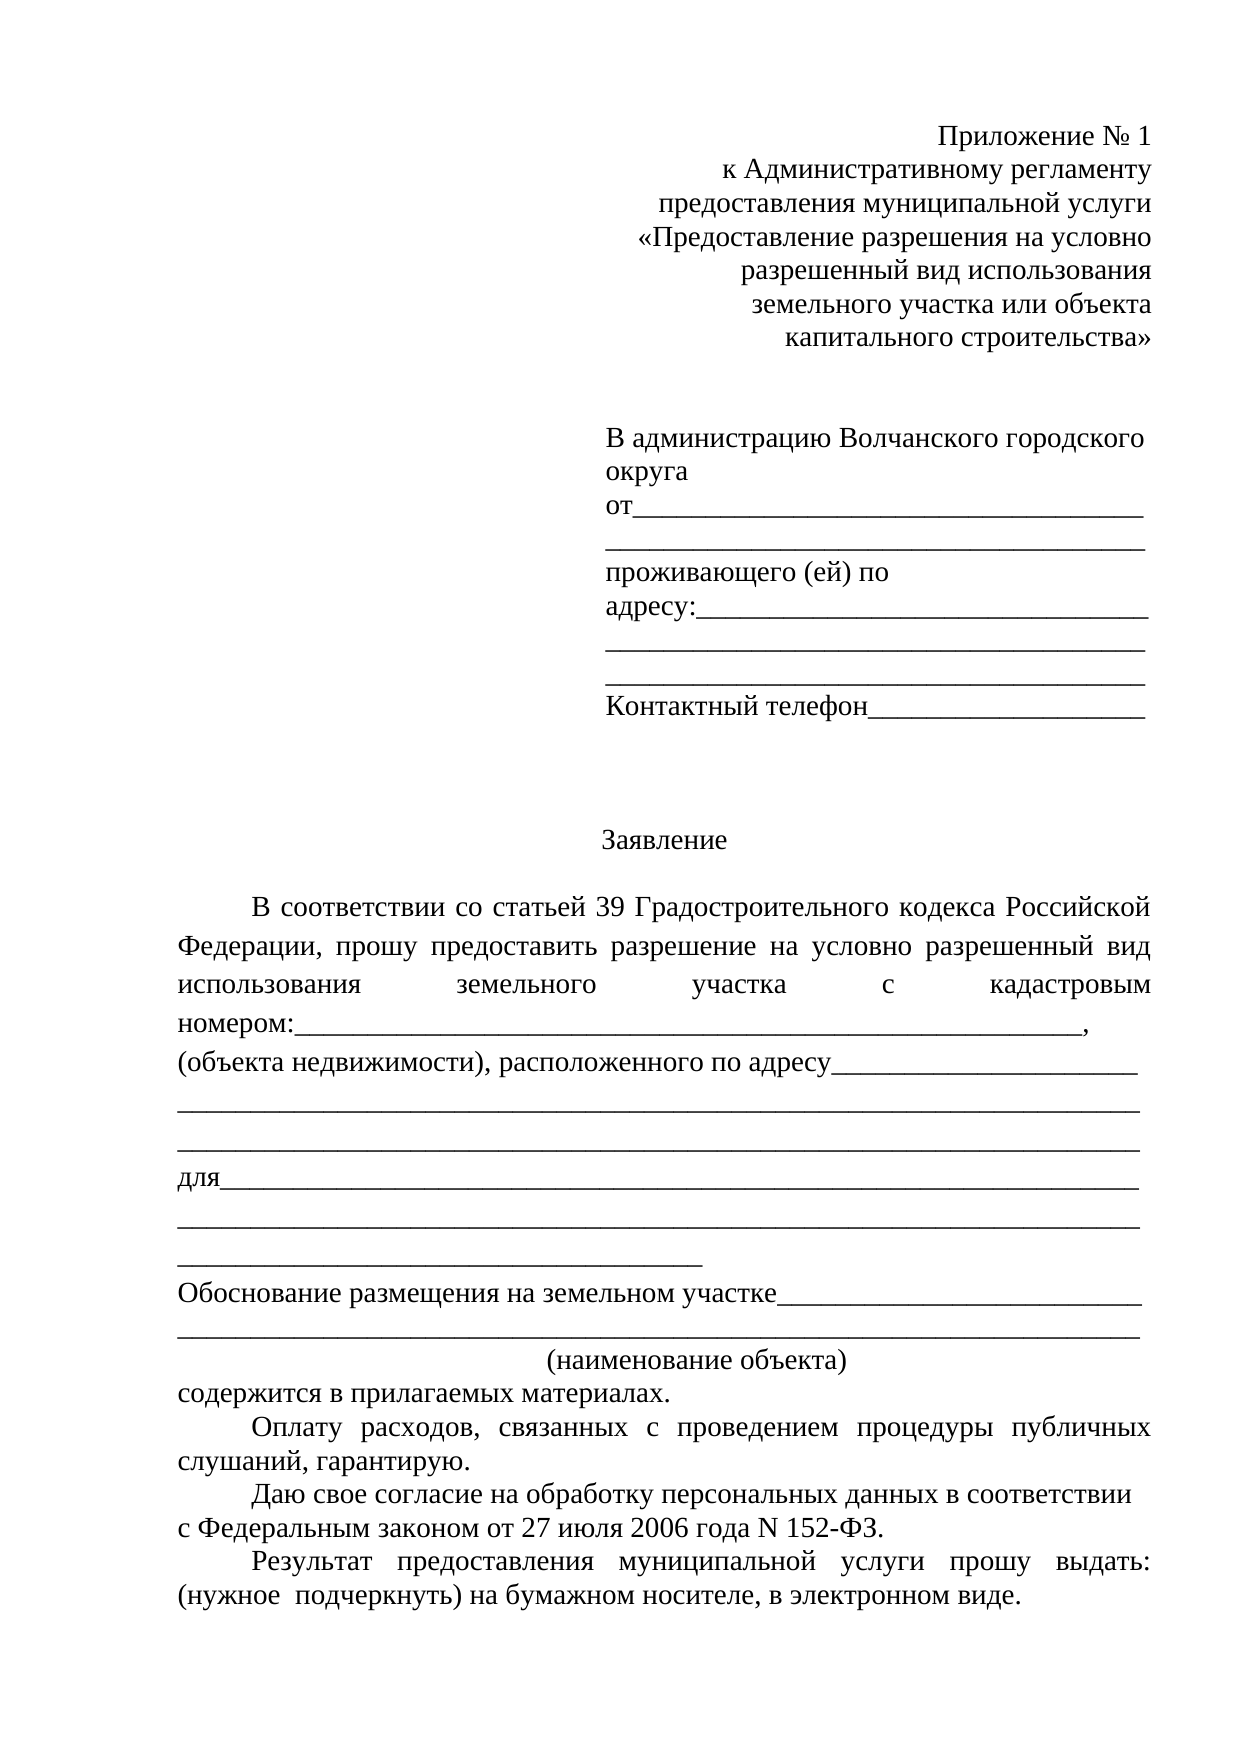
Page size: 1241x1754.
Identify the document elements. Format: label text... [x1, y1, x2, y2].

text (наименование объекта) [473, 1342, 1152, 1376]
text проживающего (ей) по адресу:____________________________________________________________________ [605, 554, 1152, 655]
text ____________________________________________________________________________________________________________________________________ для_____________________________________________________________________________________________________________________________________________________________________ [177, 1082, 1152, 1270]
text В соответствии со статьей 39 Градостроительного кодекса Российской Федерации, прошу предоставить разрешение на условно разрешенный вид использования земельного участка с кадастровым номером:______________________________________________________, (объекта недвижимости), расположенного по адресу_____________________ [177, 889, 1152, 1077]
text от________________________________________________________________________ [605, 487, 1152, 554]
text к Административному регламенту предоставления муниципальной услуги «Предоставление разрешения на условно разрешенный вид использования земельного участка или объекта капитального строительства» [620, 152, 1152, 353]
text Контактный телефон___________________ [605, 688, 1152, 755]
text _____________________________________ [605, 655, 1152, 688]
text содержится в прилагаемых материалах. [177, 1376, 1152, 1409]
text Обоснование размещения на земельном участке_________________________ [177, 1275, 1152, 1308]
text Заявление [177, 822, 1152, 856]
text Результат предоставления муниципальной услуги прошу выдать: (нужное подчеркнуть) на бумажном носителе, в электронном виде. [177, 1543, 1152, 1610]
text Приложение № 1 [620, 118, 1152, 152]
text Даю свое согласие на обработку персональных данных в соответствии с Федеральным законом от 27 июля 2006 года N 152-ФЗ. [177, 1476, 1152, 1543]
text __________________________________________________________________ [177, 1308, 1152, 1342]
text В администрацию Волчанского городского округа [605, 420, 1152, 487]
text Оплату расходов, связанных с проведением процедуры публичных слушаний, гарантирую. [177, 1409, 1152, 1476]
